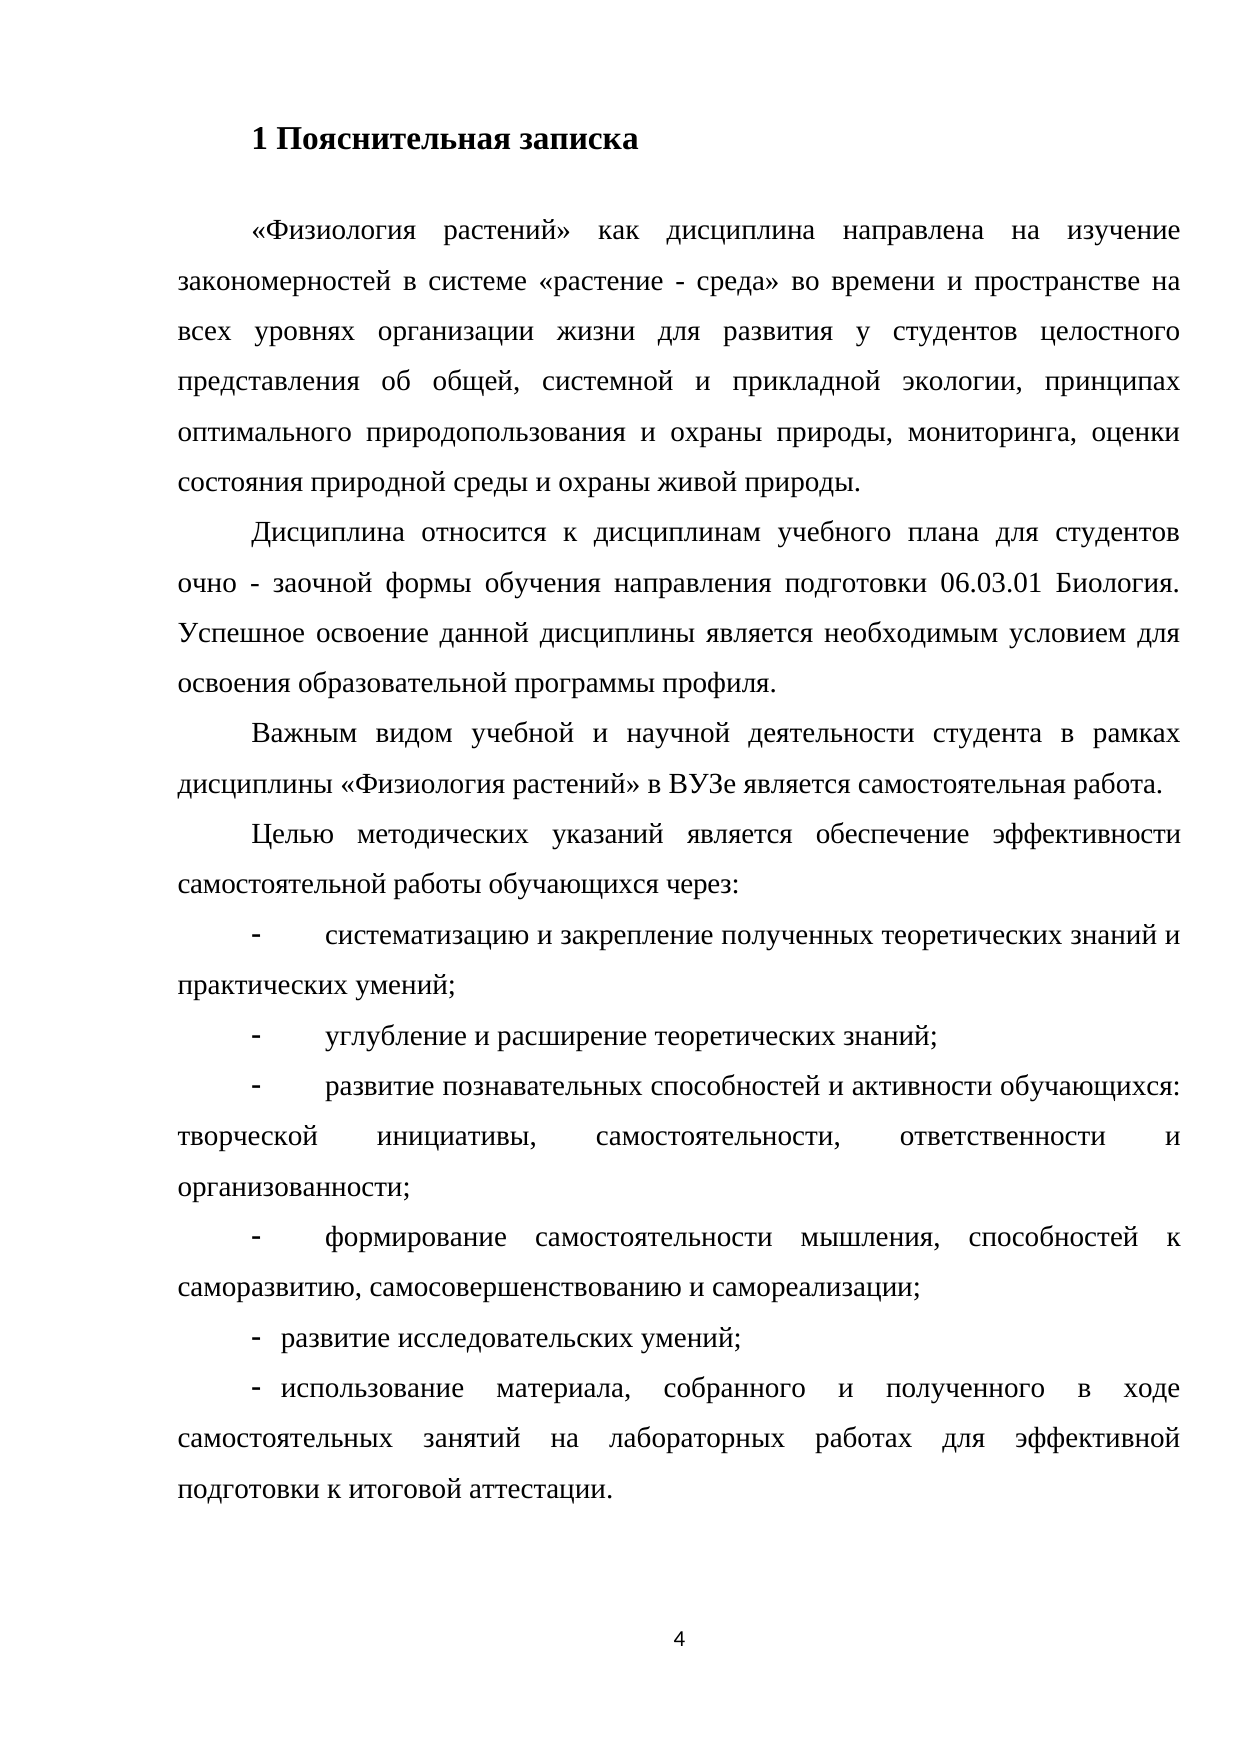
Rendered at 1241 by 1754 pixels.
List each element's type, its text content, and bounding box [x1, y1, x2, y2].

list развитие исследовательских умений; [177, 1320, 1181, 1353]
list систематизацию и закрепление полученных теоретических знаний и практических умений; [177, 917, 1181, 1001]
list формирование самостоятельности мышления, способностей к саморазвитию, самосовершенствованию и самореализации; [177, 1219, 1181, 1303]
text Дисциплина относится к дисциплинам учебного плана для студентов очно - заочной формы обучения направления подготовки 06.03.01 Биология. Успешное освоение данной дисциплины является необходимым условием для освоения образовательной программы профиля. [177, 514, 1181, 699]
list использование материала, собранного и полученного в ходе самостоятельных занятий на лабораторных работах для эффективной подготовки к итоговой аттестации. [177, 1370, 1181, 1504]
text Важным видом учебной и научной деятельности студента в рамках дисциплины «Физиология растений» в ВУЗе является самостоятельная работа. [177, 716, 1181, 799]
list углубление и расширение теоретических знаний; [177, 1018, 1181, 1051]
list развитие познавательных способностей и активности обучающихся: творческой инициативы, самостоятельности, ответственности и организованности; [177, 1068, 1181, 1202]
text «Физиология растений» как дисциплина направлена на изучение закономерностей в системе «растение - среда» во времени и пространстве на всех уровнях организации жизни для развития у студентов целостного представления об общей, системной и прикладной экологии, принципах оптимального природопользования и охраны природы, мониторинга, оценки состояния природной среды и охраны живой природы. [177, 212, 1181, 498]
subtitle 1 Пояснительная записка [177, 118, 1181, 156]
text Целью методических указаний является обеспечение эффективности самостоятельной работы обучающихся через: [177, 816, 1181, 900]
